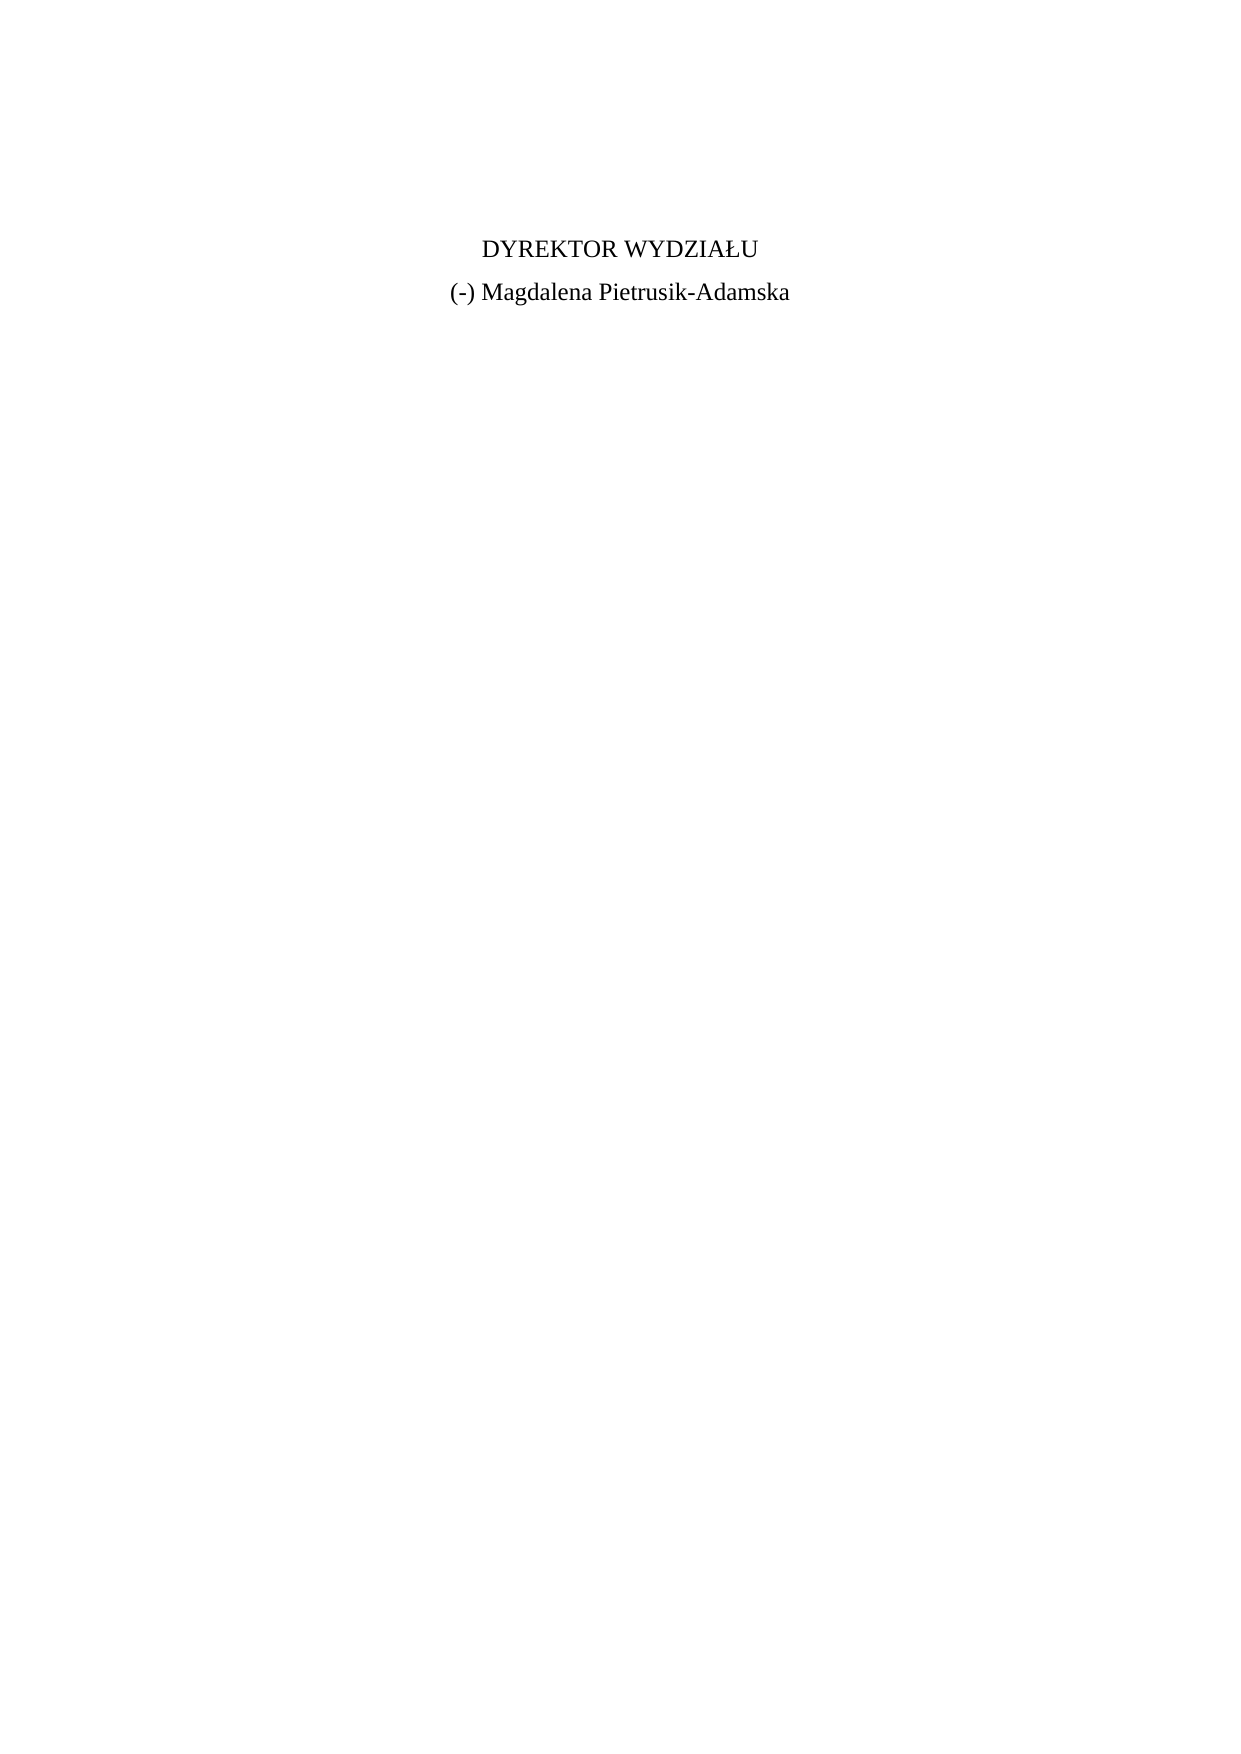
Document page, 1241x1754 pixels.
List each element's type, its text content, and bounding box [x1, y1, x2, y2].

text (-) Magdalena Pietrusik-Adamska [148, 277, 1093, 306]
text DYREKTOR WYDZIAŁU [148, 234, 1093, 263]
